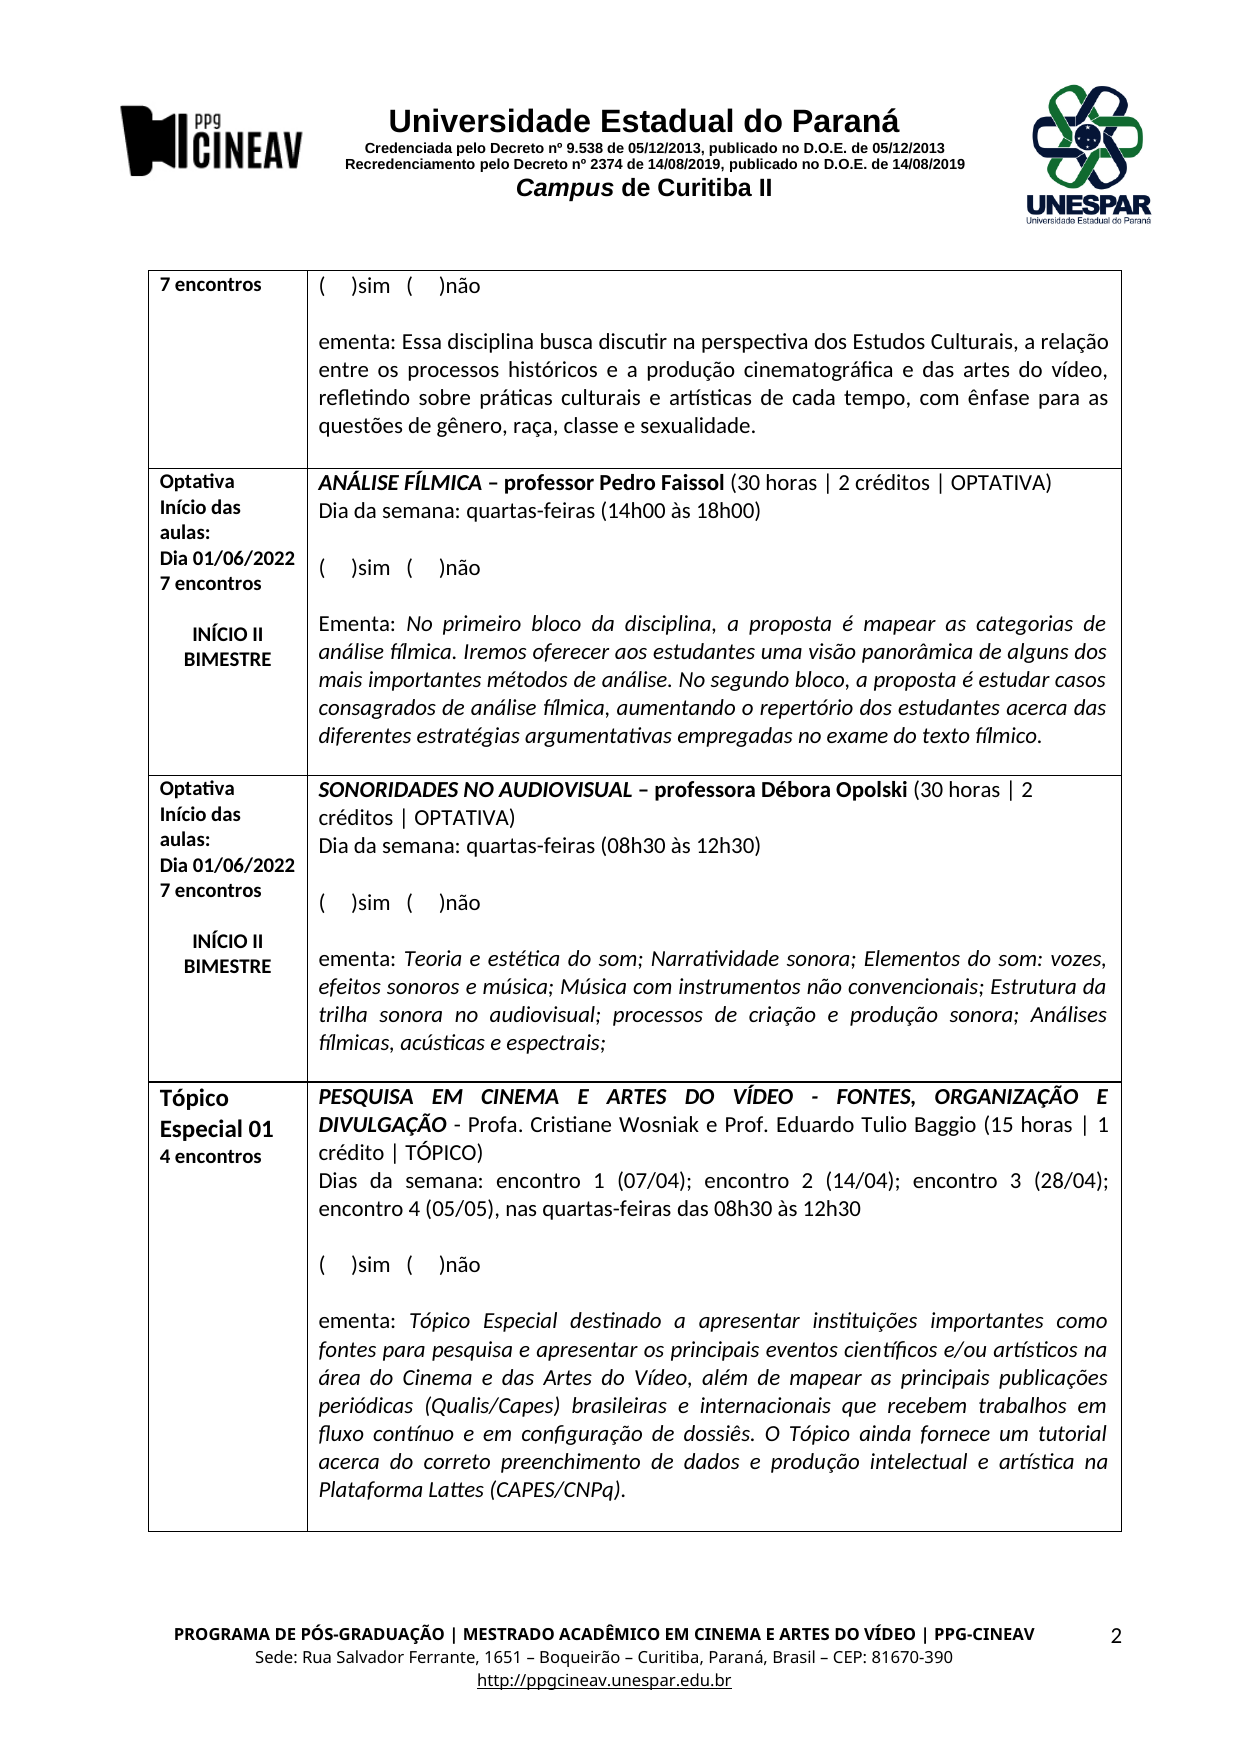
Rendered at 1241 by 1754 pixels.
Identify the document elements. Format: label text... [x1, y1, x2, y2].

table_cell SONORIDADES NO AUDIOVISUAL – professora Débora Opolski (30 horas | 2 créditos | OPTATIVA) Dia da semana: quartas-feiras (08h30 às 12h30) ( )sim ( )não ementa: Teoria e estética do som; Narratividade sonora; Elementos do som: vozes, efeitos sonoros e música; Música com instrumentos não convencionais; Estrutura da trilha sonora no audiovisual; processos de criação e produção sonora; Análises fílmicas, acústicas e espectrais; [308, 776, 1121, 1081]
table_cell PESQUISA EM CINEMA E ARTES DO VÍDEO - FONTES, ORGANIZAÇÃO E DIVULGAÇÃO - Profa. Cristiane Wosniak e Prof. Eduardo Tulio Baggio (15 horas | 1 crédito | TÓPICO) Dias da semana: encontro 1 (07/04); encontro 2 (14/04); encontro 3 (28/04); encontro 4 (05/05), nas quartas-feiras das 08h30 às 12h30 ( )sim ( )não ementa: Tópico Especial destinado a apresentar instituições importantes como fontes para pesquisa e apresentar os principais eventos científicos e/ou artísticos na área do Cinema e das Artes do Vídeo, além de mapear as principais publicações periódicas (Qualis/Capes) brasileiras e internacionais que recebem trabalhos em fluxo contínuo e em configuração de dossiês. O Tópico ainda fornece um tutorial acerca do correto preenchimento de dados e produção intelectual e artística na Plataforma Lattes (CAPES/CNPq). [308, 1083, 1121, 1531]
table_cell Optativa Início das aulas: Dia 01/06/2022 7 encontros INÍCIO II BIMESTRE [149, 776, 307, 1081]
table_cell Optativa Início das aulas: Dia 06/04/2022 7 encontros [149, 271, 307, 467]
table_cell Tópico Especial 01 4 encontros [149, 1083, 307, 1531]
picture [995, 59, 1181, 252]
table_cell ANÁLISE FÍLMICA – professor Pedro Faissol (30 horas | 2 créditos | OPTATIVA) Dia da semana: quartas-feiras (14h00 às 18h00) ( )sim ( )não Ementa: No primeiro bloco da disciplina, a proposta é mapear as categorias de análise fílmica. Iremos oferecer aos estudantes uma visão panorâmica de alguns dos mais importantes métodos de análise. No segundo bloco, a proposta é estudar casos consagrados de análise fílmica, aumentando o repertório dos estudantes acerca das diferentes estratégias argumentativas empregadas no exame do texto fílmico. [308, 469, 1121, 774]
picture [66, 59, 327, 222]
table_cell Optativa Início das aulas: Dia 01/06/2022 7 encontros INÍCIO II BIMESTRE [149, 469, 307, 774]
